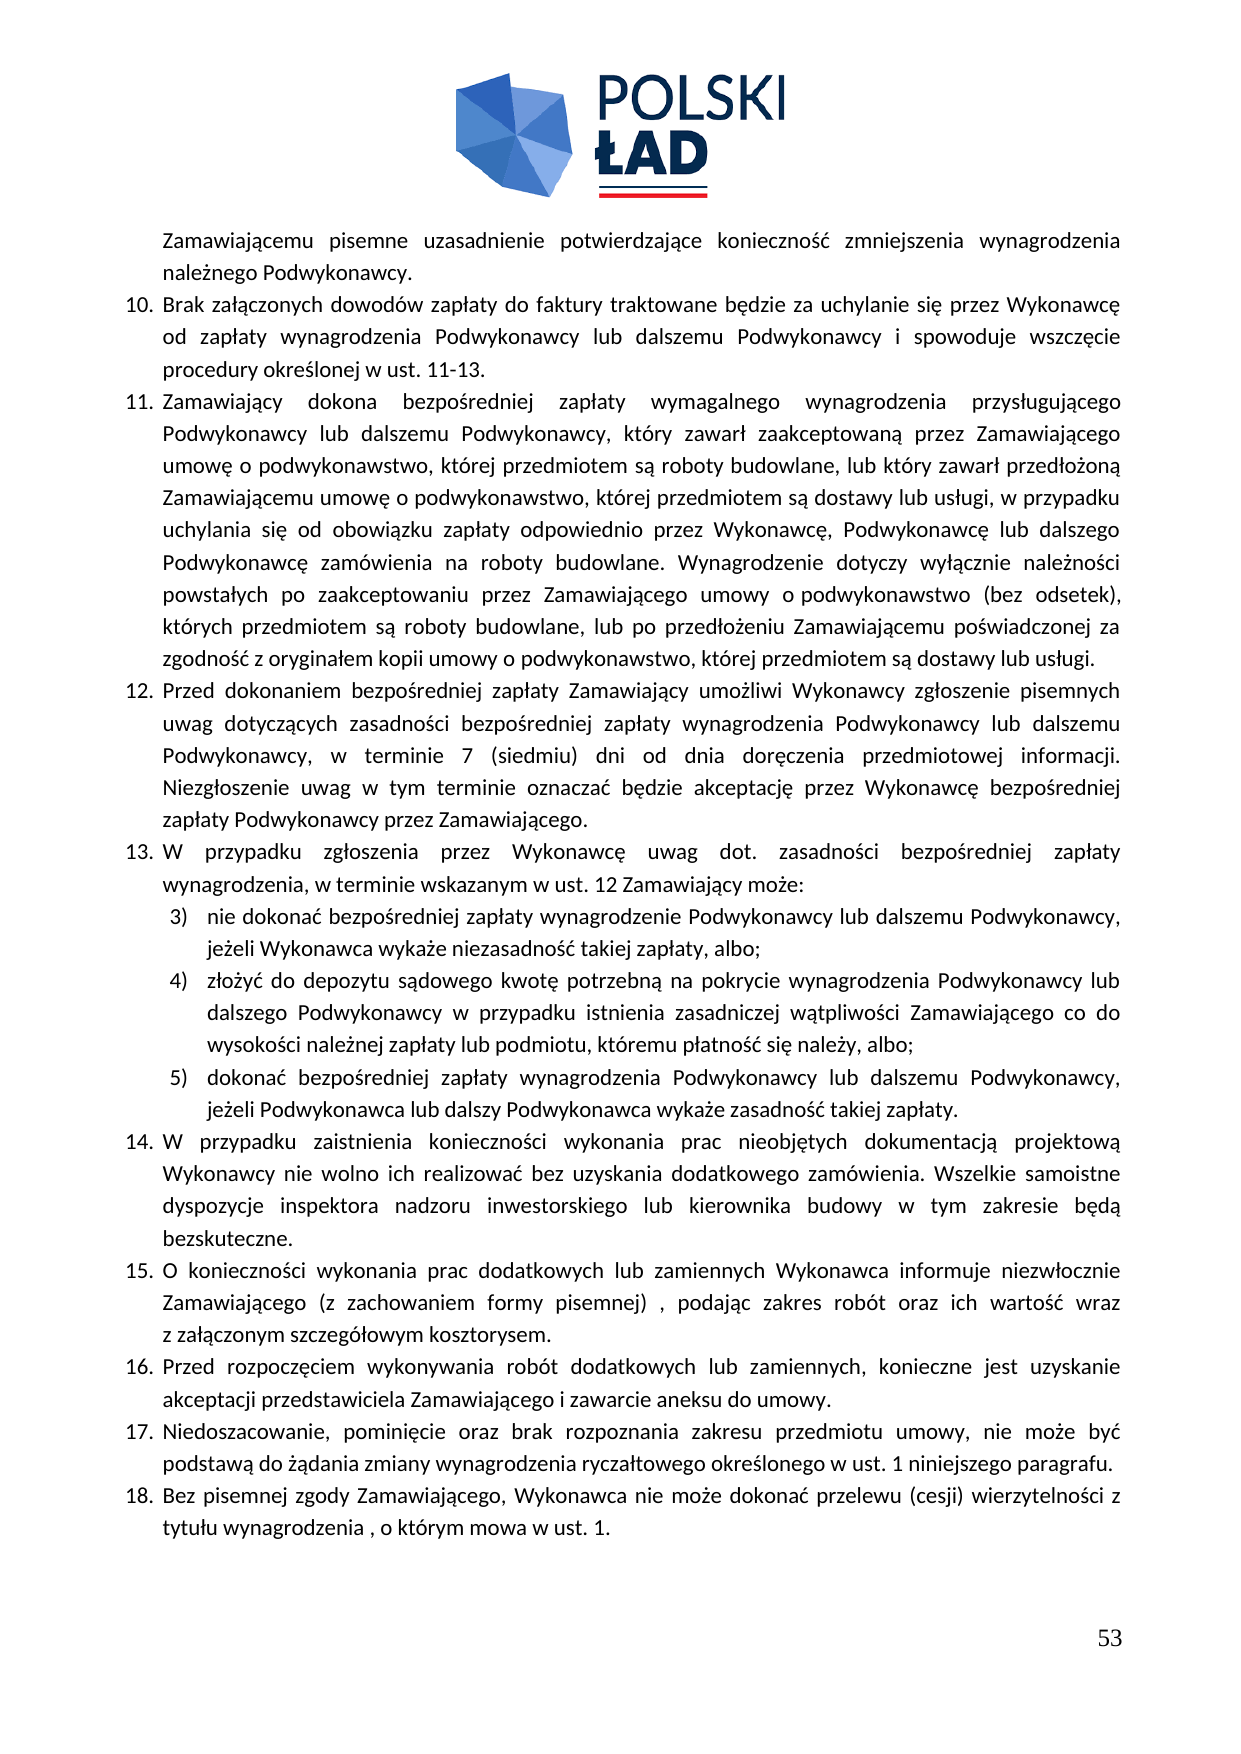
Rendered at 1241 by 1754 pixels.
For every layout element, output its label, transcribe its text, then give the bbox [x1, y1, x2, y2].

list Przed dokonaniem bezpośredniej zapłaty Zamawiający umożliwi Wykonawcy zgłoszenie pisemnych uwag dotyczących zasadności bezpośredniej zapłaty wynagrodzenia Podwykonawcy lub dalszemu Podwykonawcy, w terminie 7 (siedmiu) dni od dnia doręczenia przedmiotowej informacji. Niezgłoszenie uwag w tym terminie oznaczać będzie akceptację przez Wykonawcę bezpośredniej zapłaty Podwykonawcy przez Zamawiającego. [125, 677, 1122, 833]
list Bez pisemnej zgody Zamawiającego, Wykonawca nie może dokonać przelewu (cesji) wierzytelności z tytułu wynagrodzenia , o którym mowa w ust. 1. [125, 1481, 1122, 1541]
list W przypadku zgłoszenia przez Wykonawcę uwag dot. zasadności bezpośredniej zapłaty wynagrodzenia, w terminie wskazanym w ust. 12 Zamawiający może: [125, 837, 1122, 898]
picture [456, 73, 785, 198]
list O konieczności wykonania prac dodatkowych lub zamiennych Wykonawca informuje niezwłocznie Zamawiającego (z zachowaniem formy pisemnej) , podając zakres robót oraz ich wartość wraz z załączonym szczegółowym kosztorysem. [125, 1256, 1122, 1348]
list Niedoszacowanie, pominięcie oraz brak rozpoznania zakresu przedmiotu umowy, nie może być podstawą do żądania zmiany wynagrodzenia ryczałtowego określonego w ust. 1 niniejszego paragrafu. [125, 1417, 1122, 1477]
list W przypadku zaistnienia konieczności wykonania prac nieobjętych dokumentacją projektową Wykonawcy nie wolno ich realizować bez uzyskania dodatkowego zamówienia. Wszelkie samoistne dyspozycje inspektora nadzoru inwestorskiego lub kierownika budowy w tym zakresie będą bezskuteczne. [125, 1127, 1122, 1252]
list Brak załączonych dowodów zapłaty do faktury traktowane będzie za uchylanie się przez Wykonawcę od zapłaty wynagrodzenia Podwykonawcy lub dalszemu Podwykonawcy i spowoduje wszczęcie procedury określonej w ust. 11-13. [125, 290, 1122, 383]
list Zamawiający dokona bezpośredniej zapłaty wymagalnego wynagrodzenia przysługującego Podwykonawcy lub dalszemu Podwykonawcy, który zawarł zaakceptowaną przez Zamawiającego umowę o podwykonawstwo, której przedmiotem są roboty budowlane, lub który zawarł przedłożoną Zamawiającemu umowę o podwykonawstwo, której przedmiotem są dostawy lub usługi, w przypadku uchylania się od obowiązku zapłaty odpowiednio przez Wykonawcę, Podwykonawcę lub dalszego Podwykonawcę zamówienia na roboty budowlane. Wynagrodzenie dotyczy wyłącznie należności powstałych po zaakceptowaniu przez Zamawiającego umowy o podwykonawstwo (bez odsetek), których przedmiotem są roboty budowlane, lub po przedłożeniu Zamawiającemu poświadczonej za zgodność z oryginałem kopii umowy o podwykonawstwo, której przedmiotem są dostawy lub usługi. [125, 387, 1122, 672]
list złożyć do depozytu sądowego kwotę potrzebną na pokrycie wynagrodzenia Podwykonawcy lub dalszego Podwykonawcy w przypadku istnienia zasadniczej wątpliwości Zamawiającego co do wysokości należnej zapłaty lub podmiotu, któremu płatność się należy, albo; [169, 966, 1122, 1059]
list nie dokonać bezpośredniej zapłaty wynagrodzenie Podwykonawcy lub dalszemu Podwykonawcy, jeżeli Wykonawca wykaże niezasadność takiej zapłaty, albo; [169, 902, 1122, 962]
list dokonać bezpośredniej zapłaty wynagrodzenia Podwykonawcy lub dalszemu Podwykonawcy, jeżeli Podwykonawca lub dalszy Podwykonawca wykaże zasadność takiej zapłaty. [169, 1063, 1122, 1123]
list Przed rozpoczęciem wykonywania robót dodatkowych lub zamiennych, konieczne jest uzyskanie akceptacji przedstawiciela Zamawiającego i zawarcie aneksu do umowy. [125, 1352, 1122, 1413]
